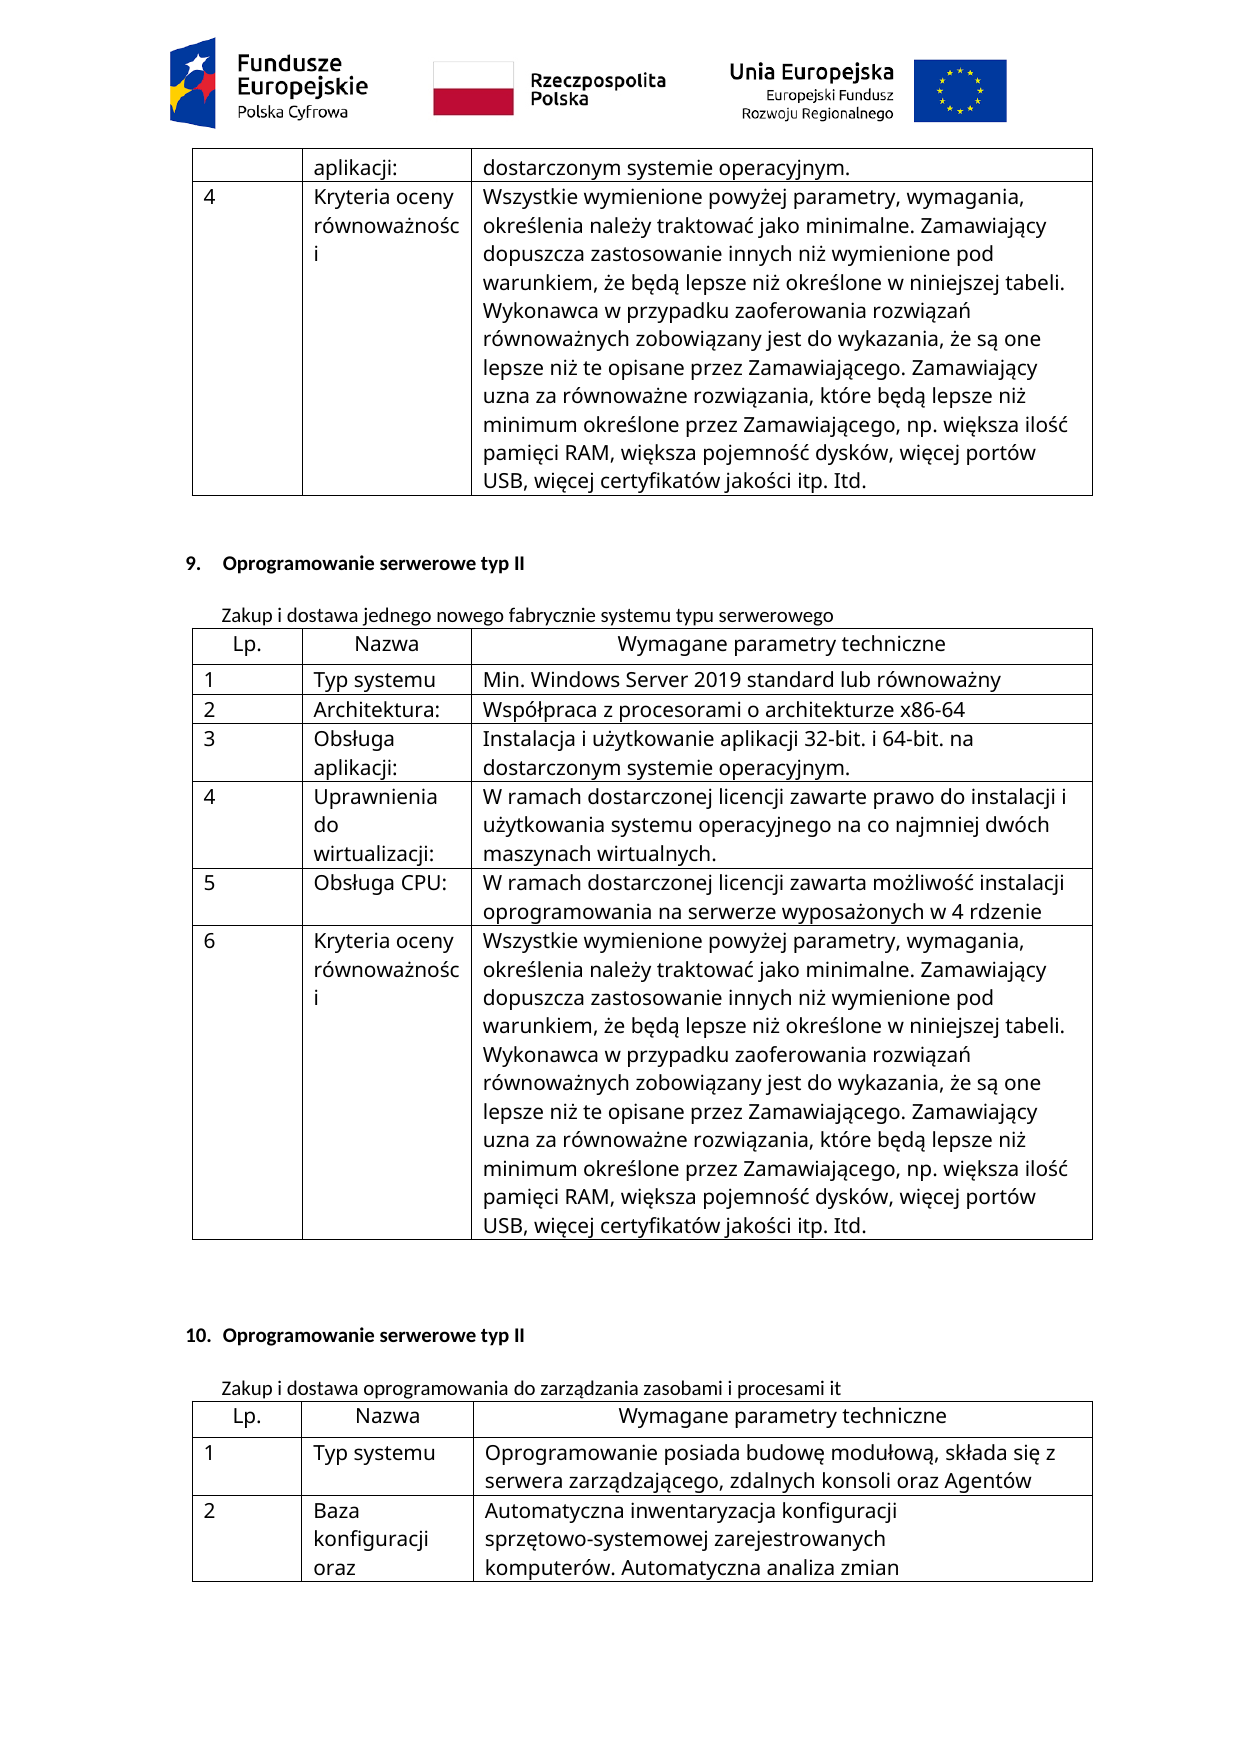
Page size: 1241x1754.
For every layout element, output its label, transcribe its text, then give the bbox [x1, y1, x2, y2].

table_cell Obsługa aplikacji: [303, 149, 471, 181]
table_cell 1 [193, 1438, 301, 1495]
table_cell Oprogramowanie posiada budowę modułową, składa się z serwera zarządzającego, zdalnych konsoli oraz Agentów [474, 1438, 1092, 1495]
table_cell Uprawnienia do wirtualizacji: [303, 782, 471, 867]
table_header Nazwa [302, 1402, 473, 1437]
table_header Lp. [193, 629, 302, 664]
table_header Wymagane parametry techniczne [472, 629, 1092, 664]
table_cell 4 [193, 782, 302, 867]
table_cell 3 [193, 724, 302, 781]
table_cell Typ systemu [303, 665, 471, 694]
table_cell Kryteria oceny równoważności [303, 182, 471, 495]
table_cell 6 [193, 926, 302, 1239]
table_cell Instalacja i użytkowanie aplikacji 32-bit. i 64-bit. na dostarczonym systemie operacyjnym. [472, 724, 1092, 781]
table_cell Obsługa aplikacji: [303, 724, 471, 781]
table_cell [472, 149, 1092, 181]
text Zakup i dostawa oprogramowania do zarządzania zasobami i procesami it [185, 1375, 1093, 1401]
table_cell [302, 1496, 473, 1581]
table_cell 2 [193, 1496, 301, 1581]
table_cell 2 [193, 695, 302, 723]
table_cell Kryteria oceny równoważności [303, 926, 471, 1239]
list Oprogramowanie serwerowe typ II [185, 550, 1093, 575]
table_cell Obsługa CPU: [303, 869, 471, 925]
table_cell W ramach dostarczonej licencji zawarte prawo do instalacji i użytkowania systemu operacyjnego na co najmniej dwóch maszynach wirtualnych. [472, 782, 1092, 867]
table_cell 4 [193, 182, 302, 495]
table_cell 3 [193, 149, 302, 181]
picture [147, 15, 1044, 153]
table_cell 1 [193, 665, 302, 694]
table_cell Typ systemu [302, 1438, 473, 1495]
table_cell Min. Windows Server 2019 standard lub równoważny [472, 665, 1092, 694]
table_header Wymagane parametry techniczne [474, 1402, 1092, 1437]
text Zakup i dostawa jednego nowego fabrycznie systemu typu serwerowego [185, 602, 1093, 628]
table_cell 5 [193, 869, 302, 925]
list Oprogramowanie serwerowe typ II [185, 1323, 1093, 1348]
table_cell W ramach dostarczonej licencji zawarta możliwość instalacji oprogramowania na serwerze wyposażonych w 4 rdzenie [472, 869, 1092, 925]
table_cell Architektura: [303, 695, 471, 723]
table_header Lp. [193, 1402, 301, 1437]
table_header Nazwa [303, 629, 471, 664]
table_cell Współpraca z procesorami o architekturze x86-64 [472, 695, 1092, 723]
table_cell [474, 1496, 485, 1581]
